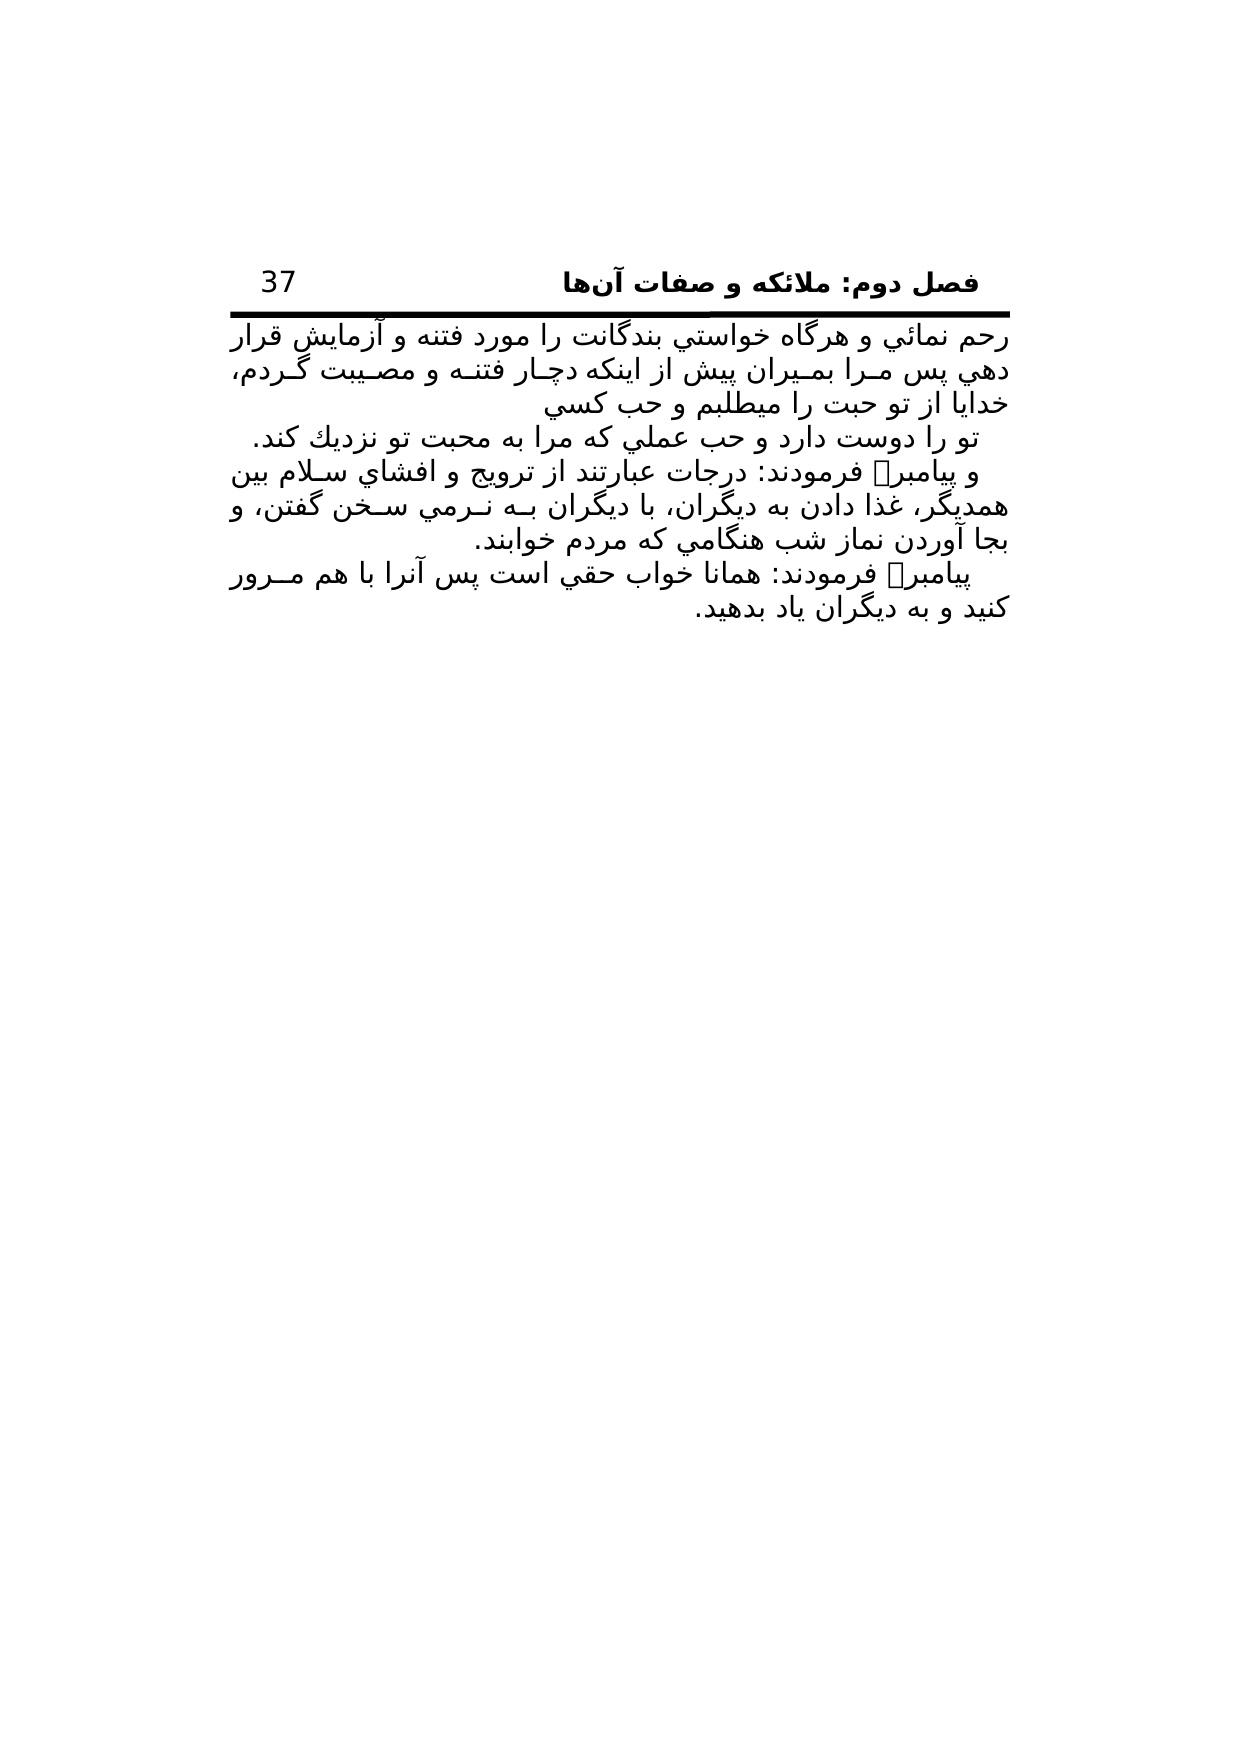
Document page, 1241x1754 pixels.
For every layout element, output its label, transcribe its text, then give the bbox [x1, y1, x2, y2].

text و پيامبر فرمودند: درجات عبارتند از ترويج و افشاي سلام بين همديگر، غذا دادن به ديگران، با ديگران به نرمي سخن گفتن، و بجا آوردن نماز شب هنگامي كه مردم خوابند. [230, 454, 1010, 556]
text تو را دوست دارد و حب عملي كه مرا به محبت تو نزديك كند. [230, 420, 1010, 454]
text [230, 318, 1010, 420]
text پيامبر فرمودند: همانا خواب حقي است پس ‎آنرا با هم مرور كنيد و به ديگران ياد بدهيد. [230, 556, 1010, 624]
